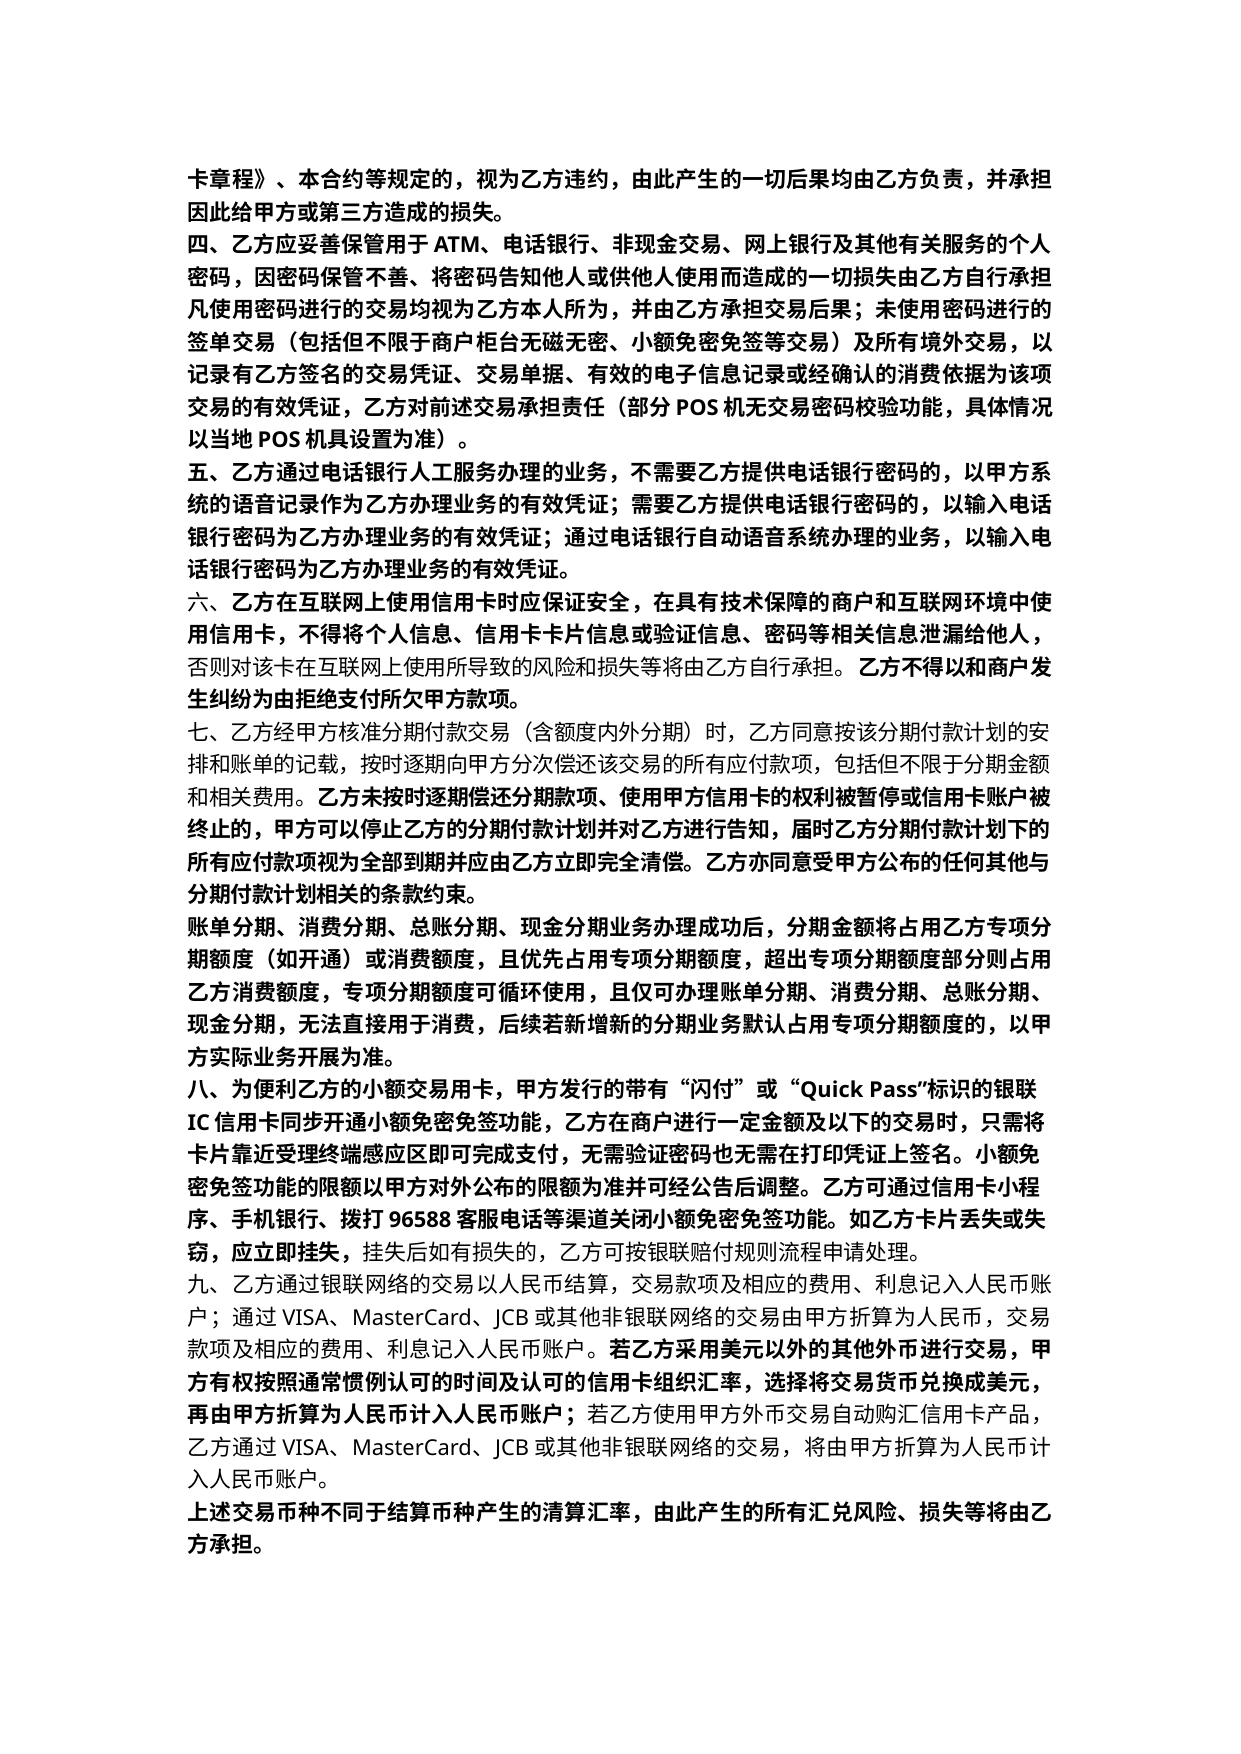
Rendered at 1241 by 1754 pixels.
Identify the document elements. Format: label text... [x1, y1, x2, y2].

text 五、乙方通过电话银行人工服务办理的业务，不需要乙方提供电话银行密码的，以甲方系统的语音记录作为乙方办理业务的有效凭证；需要乙方提供电话银行密码的，以输入电话银行密码为乙方办理业务的有效凭证；通过电话银行自动语音系统办理的业务，以输入电话银行密码为乙方办理业务的有效凭证。 [187, 454, 1053, 584]
text 上述交易币种不同于结算币种产生的清算汇率，由此产生的所有汇兑风险、损失等将由乙方承担。 [187, 1494, 1053, 1559]
text 账单分期、消费分期、总账分期、现金分期业务办理成功后，分期金额将占用乙方专项分期额度（如开通）或消费额度，且优先占用专项分期额度，超出专项分期额度部分则占用乙方消费额度，专项分期额度可循环使用，且仅可办理账单分期、消费分期、总账分期、现金分期，无法直接用于消费，后续若新增新的分期业务默认占用专项分期额度的，以甲方实际业务开展为准。 [187, 909, 1053, 1072]
text 四、乙方应妥善保管用于ATM、电话银行、非现金交易、网上银行及其他有关服务的个人密码，因密码保管不善、将密码告知他人或供他人使用而造成的一切损失由乙方自行承担。凡使用密码进行的交易均视为乙方本人所为，并由乙方承担交易后果；未使用密码进行的签单交易（包括但不限于商户柜台无磁无密、小额免密免签等交易）及所有境外交易，以记录有乙方签名的交易凭证、交易单据、有效的电子信息记录或经确认的消费依据为该项交易的有效凭证，乙方对前述交易承担责任（部分POS机无交易密码校验功能，具体情况以当地POS机具设置为准）。 [187, 227, 1053, 454]
text 八、为便利乙方的小额交易用卡，甲方发行的带有“闪付”或“Quick Pass”标识的银联IC信用卡同步开通小额免密免签功能，乙方在商户进行一定金额及以下的交易时，只需将卡片靠近受理终端感应区即可完成支付，无需验证密码也无需在打印凭证上签名。小额免密免签功能的限额以甲方对外公布的限额为准并可经公告后调整。乙方可通过信用卡小程序、手机银行、拨打96588客服电话等渠道关闭小额免密免签功能。如乙方卡片丢失或失窃，应立即挂失，挂失后如有损失的，乙方可按银联赔付规则流程申请处理。 [187, 1072, 1053, 1267]
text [187, 162, 1053, 227]
text 九、乙方通过银联网络的交易以人民币结算，交易款项及相应的费用、利息记入人民币账户；通过VISA、MasterCard、JCB或其他非银联网络的交易由甲方折算为人民币，交易款项及相应的费用、利息记入人民币账户。若乙方采用美元以外的其他外币进行交易，甲方有权按照通常惯例认可的时间及认可的信用卡组织汇率，选择将交易货币兑换成美元，再由甲方折算为人民币计入人民币账户；若乙方使用甲方外币交易自动购汇信用卡产品，乙方通过VISA、MasterCard、JCB或其他非银联网络的交易，将由甲方折算为人民币计入人民币账户。 [187, 1267, 1053, 1494]
text 七、乙方经甲方核准分期付款交易（含额度内外分期）时，乙方同意按该分期付款计划的安排和账单的记载，按时逐期向甲方分次偿还该交易的所有应付款项，包括但不限于分期金额和相关费用。乙方未按时逐期偿还分期款项、使用甲方信用卡的权利被暂停或信用卡账户被终止的，甲方可以停止乙方的分期付款计划并对乙方进行告知，届时乙方分期付款计划下的所有应付款项视为全部到期并应由乙方立即完全清偿。乙方亦同意受甲方公布的任何其他与分期付款计划相关的条款约束。 [187, 714, 1053, 909]
text 六、乙方在互联网上使用信用卡时应保证安全，在具有技术保障的商户和互联网环境中使用信用卡，不得将个人信息、信用卡卡片信息或验证信息、密码等相关信息泄漏给他人，否则对该卡在互联网上使用所导致的风险和损失等将由乙方自行承担。乙方不得以和商户发生纠纷为由拒绝支付所欠甲方款项。 [187, 584, 1053, 714]
